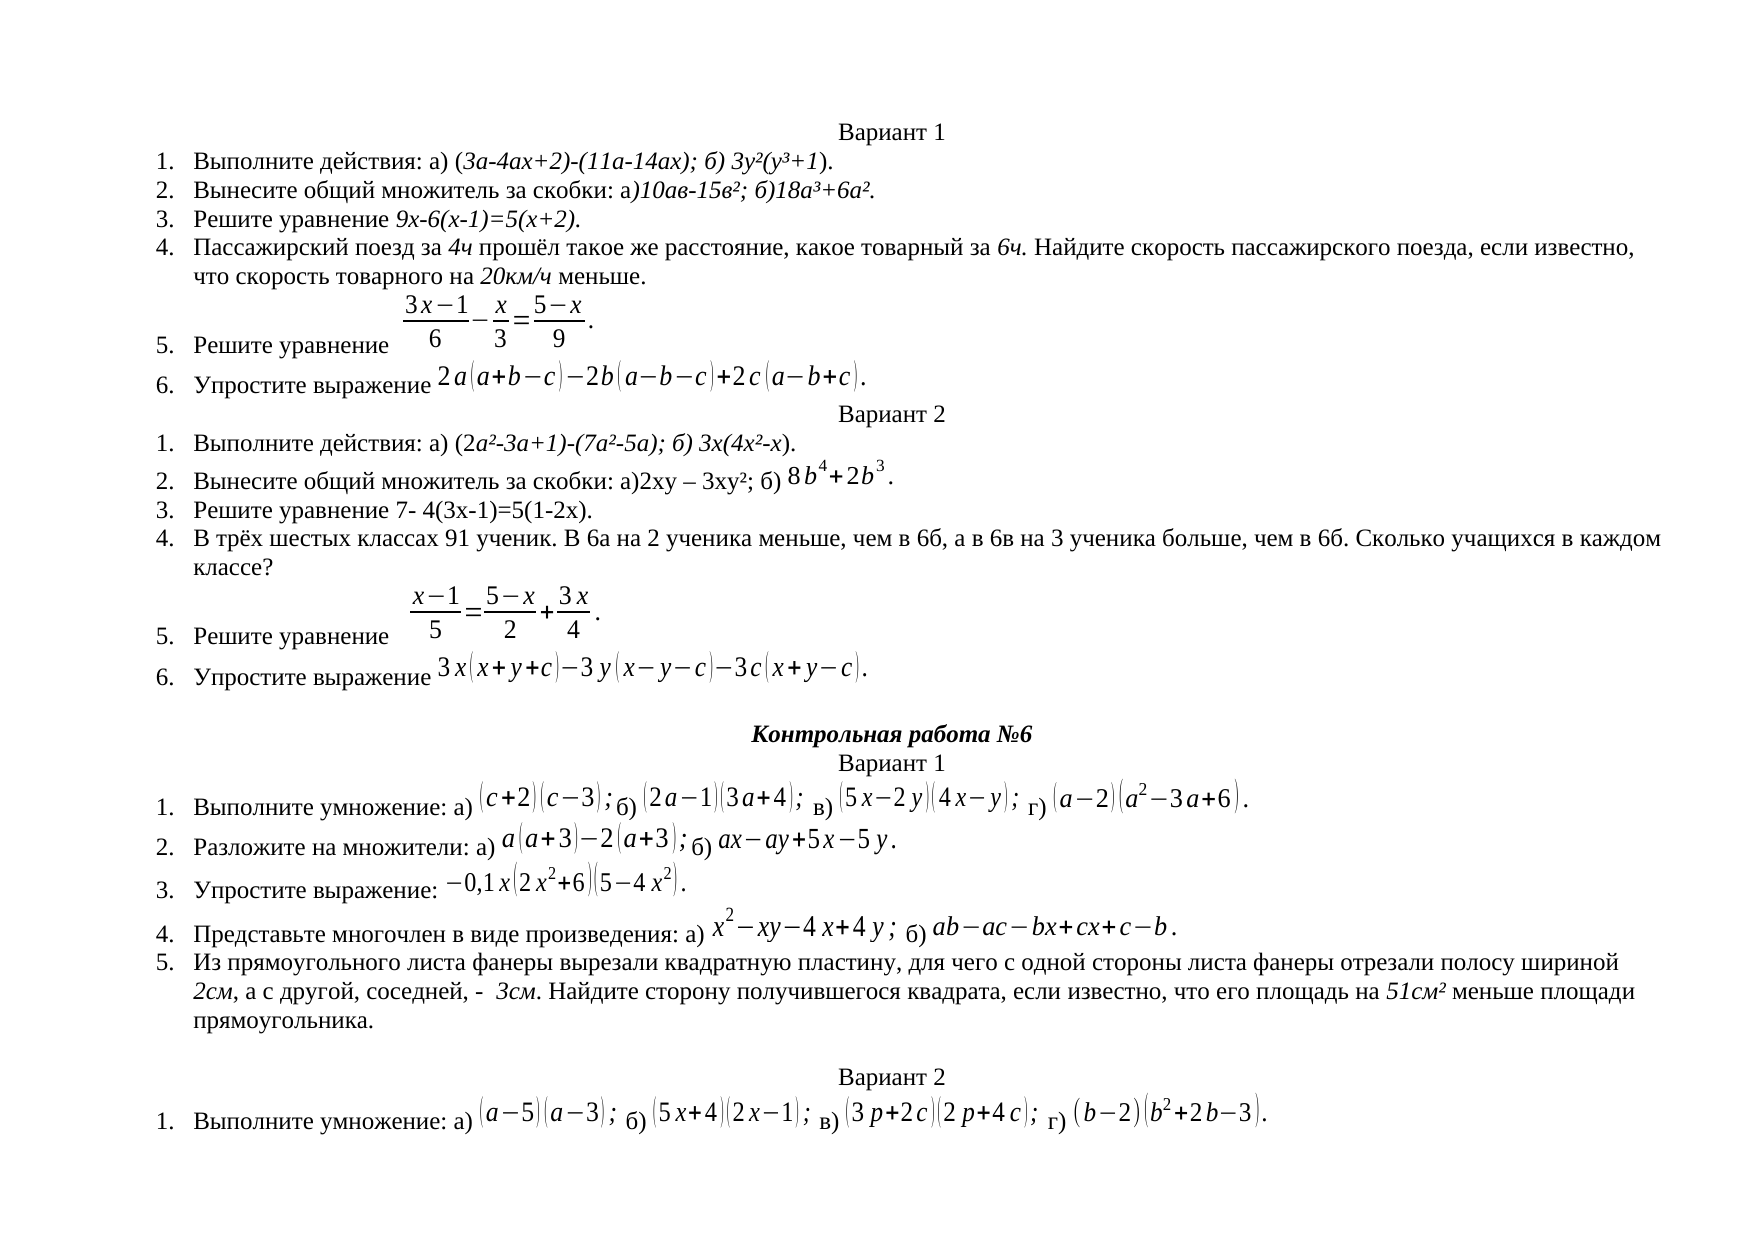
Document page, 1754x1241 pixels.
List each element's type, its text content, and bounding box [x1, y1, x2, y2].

text Вариант 2 [118, 1062, 1665, 1091]
list Вынесите общий множитель за скобки: а)10ав-15в²; б)18a³+6а². [156, 175, 1665, 204]
list Из прямоугольного листа фанеры вырезали квадратную пластину, для чего с одной стороны листа фанеры отрезали полосу шириной 2см, а с другой, соседней, - 3см. Найдите сторону получившегося квадрата, если известно, что его площадь на 51см² меньше площади прямоугольника. [156, 947, 1665, 1034]
list Выполните умножение: а) б) в) г) [156, 777, 1665, 820]
list Решите уравнение 7- 4(3х-1)=5(1-2х). [156, 495, 1665, 523]
text Контрольная работа №6 [118, 719, 1665, 748]
text Вариант 2 [118, 399, 1665, 428]
list Представьте многочлен в виде произведения: а) б) [156, 904, 1665, 947]
list Решите уравнение [156, 581, 1665, 650]
list В трёх шестых классах 91 ученик. В 6а на 2 ученика меньше, чем в 6б, а в 6в на 3 ученика больше, чем в 6б. Сколько учащихся в каждом классе? [156, 523, 1665, 581]
list Упростите выражение [156, 650, 1665, 690]
list Выполните действия: а) (3а-4ах+2)-(11а-14ах); б) 3у²(у³+1). [156, 146, 1665, 175]
list Решите уравнение [156, 290, 1665, 359]
list Решите уравнение 9х-6(х-1)=5(х+2). [156, 204, 1665, 232]
text Вариант 1 [118, 117, 1665, 146]
list Упростите выражение: [156, 861, 1665, 904]
list Упростите выражение [156, 359, 1665, 399]
list Вынесите общий множитель за скобки: а)2ху – 3ху²; б) [156, 457, 1665, 495]
text Вариант 1 [118, 748, 1665, 777]
list Пассажирский поезд за 4ч прошёл такое же расстояние, какое товарный за 6ч. Найдите скорость пассажирского поезда, если известно, что скорость товарного на 20км/ч меньше. [156, 232, 1665, 290]
list Выполните умножение: а) б) в) г) [156, 1091, 1665, 1134]
list Разложите на множители: а) б) [156, 820, 1665, 861]
list Выполните действия: а) (2а²-3а+1)-(7а²-5а); б) 3х(4х²-х). [156, 428, 1665, 457]
